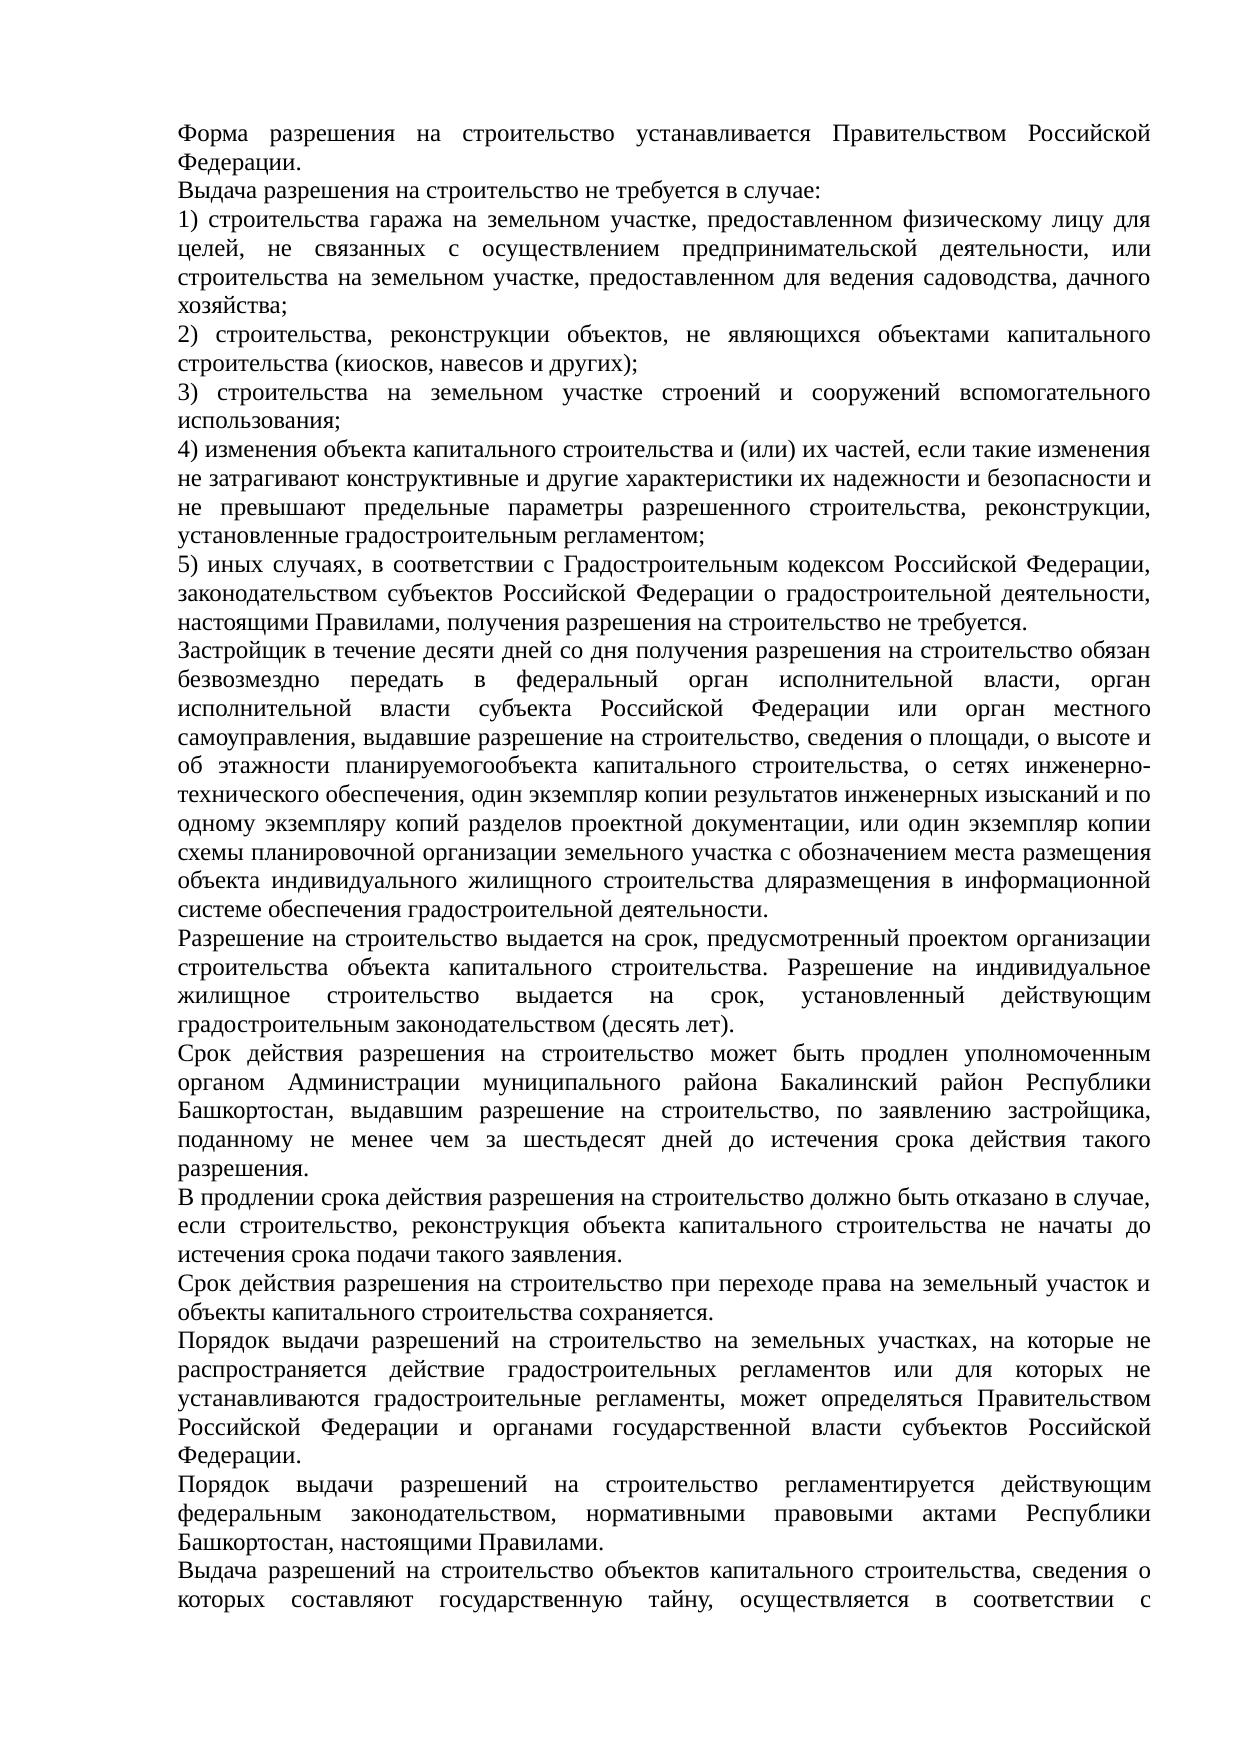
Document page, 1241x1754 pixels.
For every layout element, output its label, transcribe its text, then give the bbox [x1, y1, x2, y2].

text Застройщик в течение десяти дней со дня получения разрешения на строительство обязан безвозмездно передать в федеральный орган исполнительной власти, орган исполнительной власти субъекта Российской Федерации или орган местного самоуправления, выдавшие разрешение на строительство, сведения о площади, о высоте и об этажности планируемогообъекта капитального строительства, о сетях инженерно-технического обеспечения, один экземпляр копии результатов инженерных изысканий и по одному экземпляру копий разделов проектной документации, или один экземпляр копии схемы планировочной организации земельного участка с обозначением места размещения объекта индивидуального жилищного строительства дляразмещения в информационной системе обеспечения градостроительной деятельности. [177, 636, 1152, 923]
text Выдача разрешения на строительство не требуется в случае: [177, 176, 1152, 204]
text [177, 1556, 1152, 1613]
text Порядок выдачи разрешений на строительство регламентируется действующим федеральным законодательством, нормативными правовыми актами Республики Башкортостан, настоящими Правилами. [177, 1469, 1152, 1556]
text 1) строительства гаража на земельном участке, предоставленном физическому лицу для целей, не связанных с осуществлением предпринимательской деятельности, или строительства на земельном участке, предоставленном для ведения садоводства, дачного хозяйства; [177, 204, 1152, 319]
text Разрешение на строительство выдается на срок, предусмотренный проектом организации строительства объекта капитального строительства. Разрешение на индивидуальное жилищное строительство выдается на срок, установленный действующим градостроительным законодательством (десять лет). [177, 923, 1152, 1038]
text Форма разрешения на строительство устанавливается Правительством Российской Федерации. [177, 118, 1152, 176]
text Порядок выдачи разрешений на строительство на земельных участках, на которые не распространяется действие градостроительных регламентов или для которых не устанавливаются градостроительные регламенты, может определяться Правительством Российской Федерации и органами государственной власти субъектов Российской Федерации. [177, 1326, 1152, 1469]
text Срок действия разрешения на строительство может быть продлен уполномоченным органом Администрации муниципального района Бакалинский район Республики Башкортостан, выдавшим разрешение на строительство, по заявлению застройщика, поданному не менее чем за шестьдесят дней до истечения срока действия такого разрешения. [177, 1038, 1152, 1182]
text 4) изменения объекта капитального строительства и (или) их частей, если такие изменения не затрагивают конструктивные и другие характеристики их надежности и безопасности и не превышают предельные параметры разрешенного строительства, реконструкции, установленные градостроительным регламентом; [177, 434, 1152, 549]
text 5) иных случаях, в соответствии с Градостроительным кодексом Российской Федерации, законодательством субъектов Российской Федерации о градостроительной деятельности, настоящими Правилами, получения разрешения на строительство не требуется. [177, 549, 1152, 636]
text Срок действия разрешения на строительство при переходе права на земельный участок и объекты капитального строительства сохраняется. [177, 1268, 1152, 1326]
text 2) строительства, реконструкции объектов, не являющихся объектами капитального строительства (киосков, навесов и других); [177, 319, 1152, 377]
text В продлении срока действия разрешения на строительство должно быть отказано в случае, если строительство, реконструкция объекта капитального строительства не начаты до истечения срока подачи такого заявления. [177, 1182, 1152, 1268]
text 3) строительства на земельном участке строений и сооружений вспомогательного использования; [177, 377, 1152, 434]
